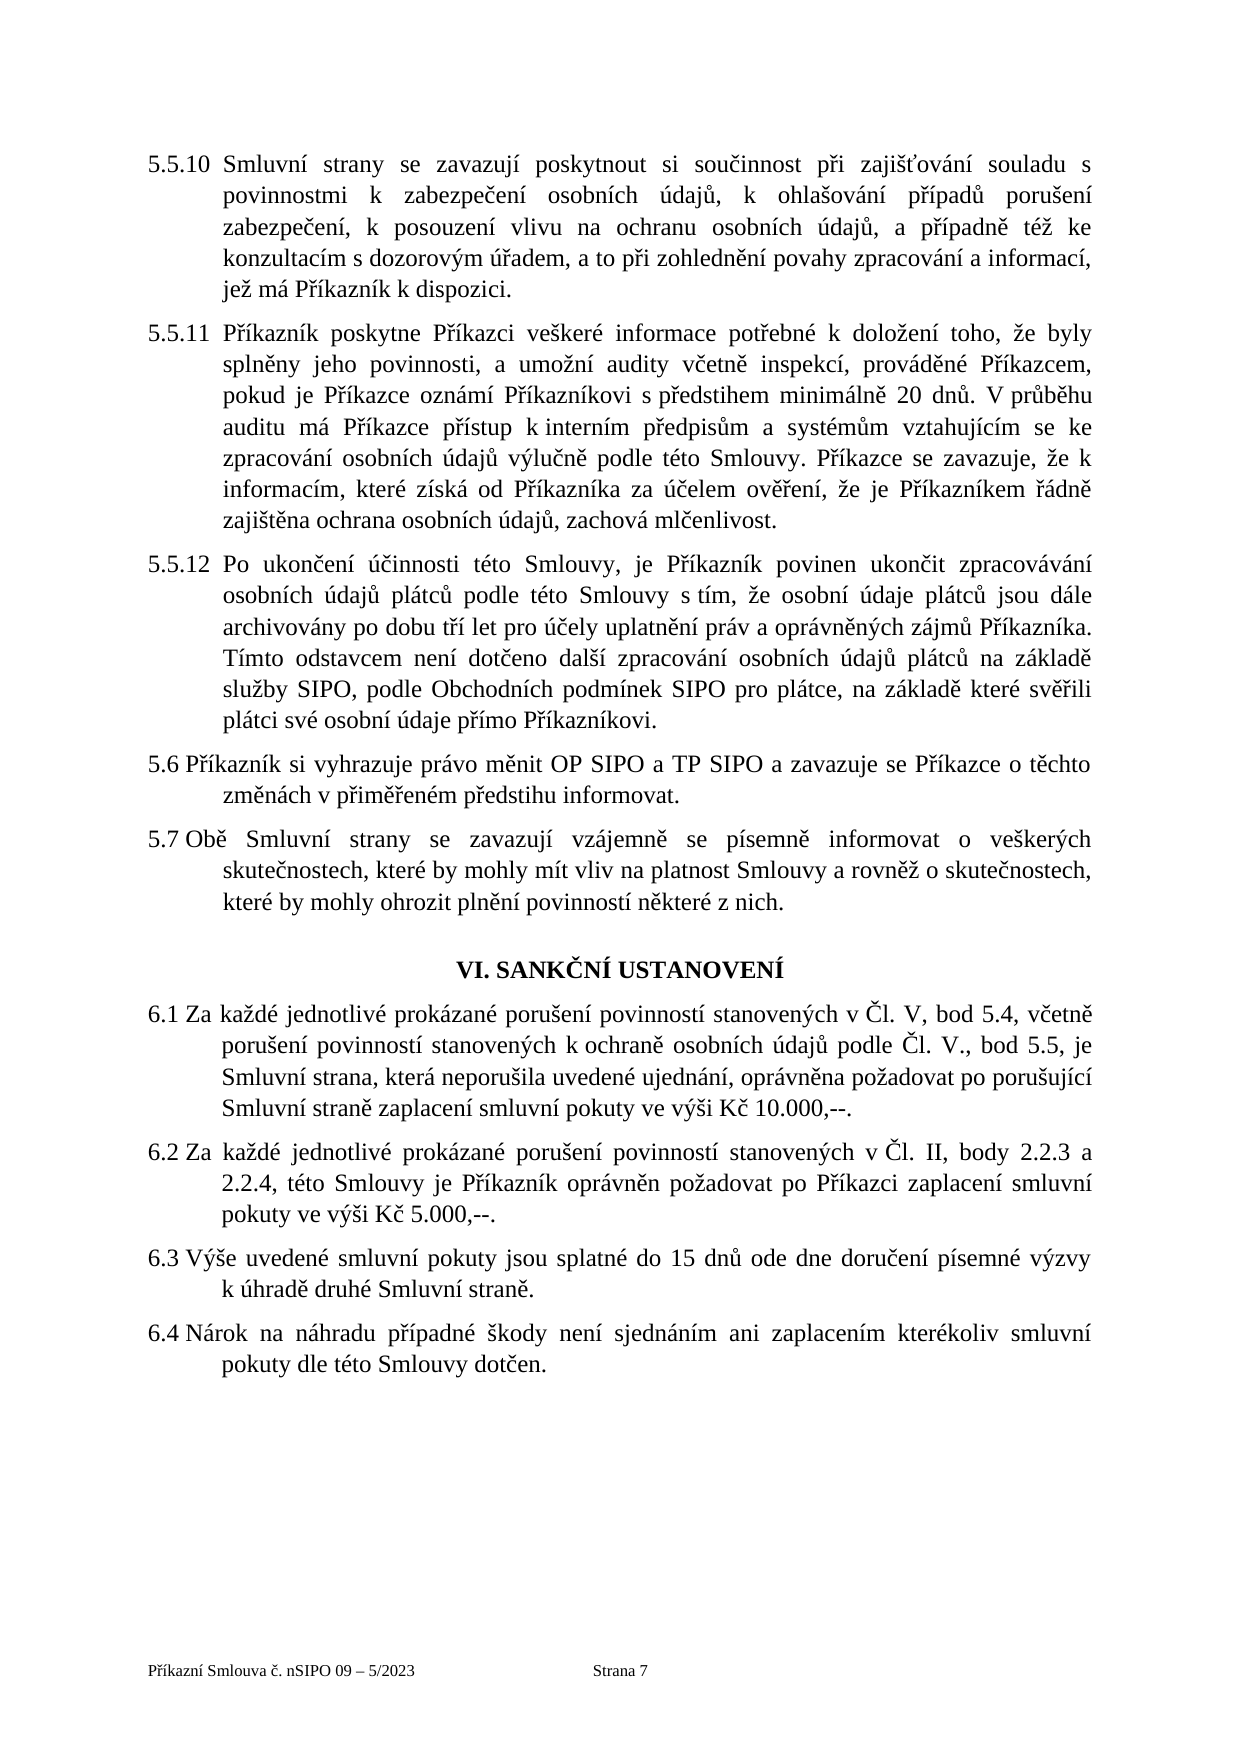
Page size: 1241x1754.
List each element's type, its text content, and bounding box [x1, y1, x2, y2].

list Výše uvedené smluvní pokuty jsou splatné do 15 dnů ode dne doručení písemné výzvy k úhradě druhé Smluvní straně. [148, 1241, 1093, 1304]
text VI. SANKČNÍ USTANOVENÍ [148, 954, 1093, 985]
list Za každé jednotlivé prokázané porušení povinností stanovených v Čl. II, body 2.2.3 a 2.2.4, této Smlouvy je Příkazník oprávněn požadovat po Příkazci zaplacení smluvní pokuty ve výši Kč 5.000,--. [148, 1135, 1093, 1229]
list Obě Smluvní strany se zavazují vzájemně se písemně informovat o veškerých skutečnostech, které by mohly mít vliv na platnost Smlouvy a rovněž o skutečnostech, které by mohly ohrozit plnění povinností některé z nich. [148, 823, 1093, 916]
list Za každé jednotlivé prokázané porušení povinností stanovených v Čl. V, bod 5.4, včetně porušení povinností stanovených k ochraně osobních údajů podle Čl. V., bod 5.5, je Smluvní strana, která neporušila uvedené ujednání, oprávněna požadovat po porušující Smluvní straně zaplacení smluvní pokuty ve výši Kč 10.000,--. [148, 998, 1093, 1123]
list Nárok na náhradu případné škody není sjednáním ani zaplacením kterékoliv smluvní pokuty dle této Smlouvy dotčen. [148, 1316, 1093, 1379]
list Příkazník poskytne Příkazci veškeré informace potřebné k doložení toho, že byly splněny jeho povinnosti, a umožní audity včetně inspekcí, prováděné Příkazcem, pokud je Příkazce oznámí Příkazníkovi s předstihem minimálně 20 dnů. V průběhu auditu má Příkazce přístup k interním předpisům a systémům vztahujícím se ke zpracování osobních údajů výlučně podle této Smlouvy. Příkazce se zavazuje, že k informacím, které získá od Příkazníka za účelem ověření, že je Příkazníkem řádně zajištěna ochrana osobních údajů, zachová mlčenlivost. [148, 316, 1093, 535]
list Příkazník si vyhrazuje právo měnit OP SIPO a TP SIPO a zavazuje se Příkazce o těchto změnách v přiměřeném předstihu informovat. [148, 748, 1093, 810]
list Po ukončení účinnosti této Smlouvy, je Příkazník povinen ukončit zpracovávání osobních údajů plátců podle této Smlouvy s tím, že osobní údaje plátců jsou dále archivovány po dobu tří let pro účely uplatnění práv a oprávněných zájmů Příkazníka. Tímto odstavcem není dotčeno další zpracování osobních údajů plátců na základě služby SIPO, podle Obchodních podmínek SIPO pro plátce, na základě které svěřili plátci své osobní údaje přímo Příkazníkovi. [148, 548, 1093, 735]
list Smluvní strany se zavazují poskytnout si součinnost při zajišťování souladu s povinnostmi k zabezpečení osobních údajů, k ohlašování případů porušení zabezpečení, k posouzení vlivu na ochranu osobních údajů, a případně též ke konzultacím s dozorovým úřadem, a to při zohlednění povahy zpracování a informací, jež má Příkazník k dispozici. [148, 148, 1093, 304]
